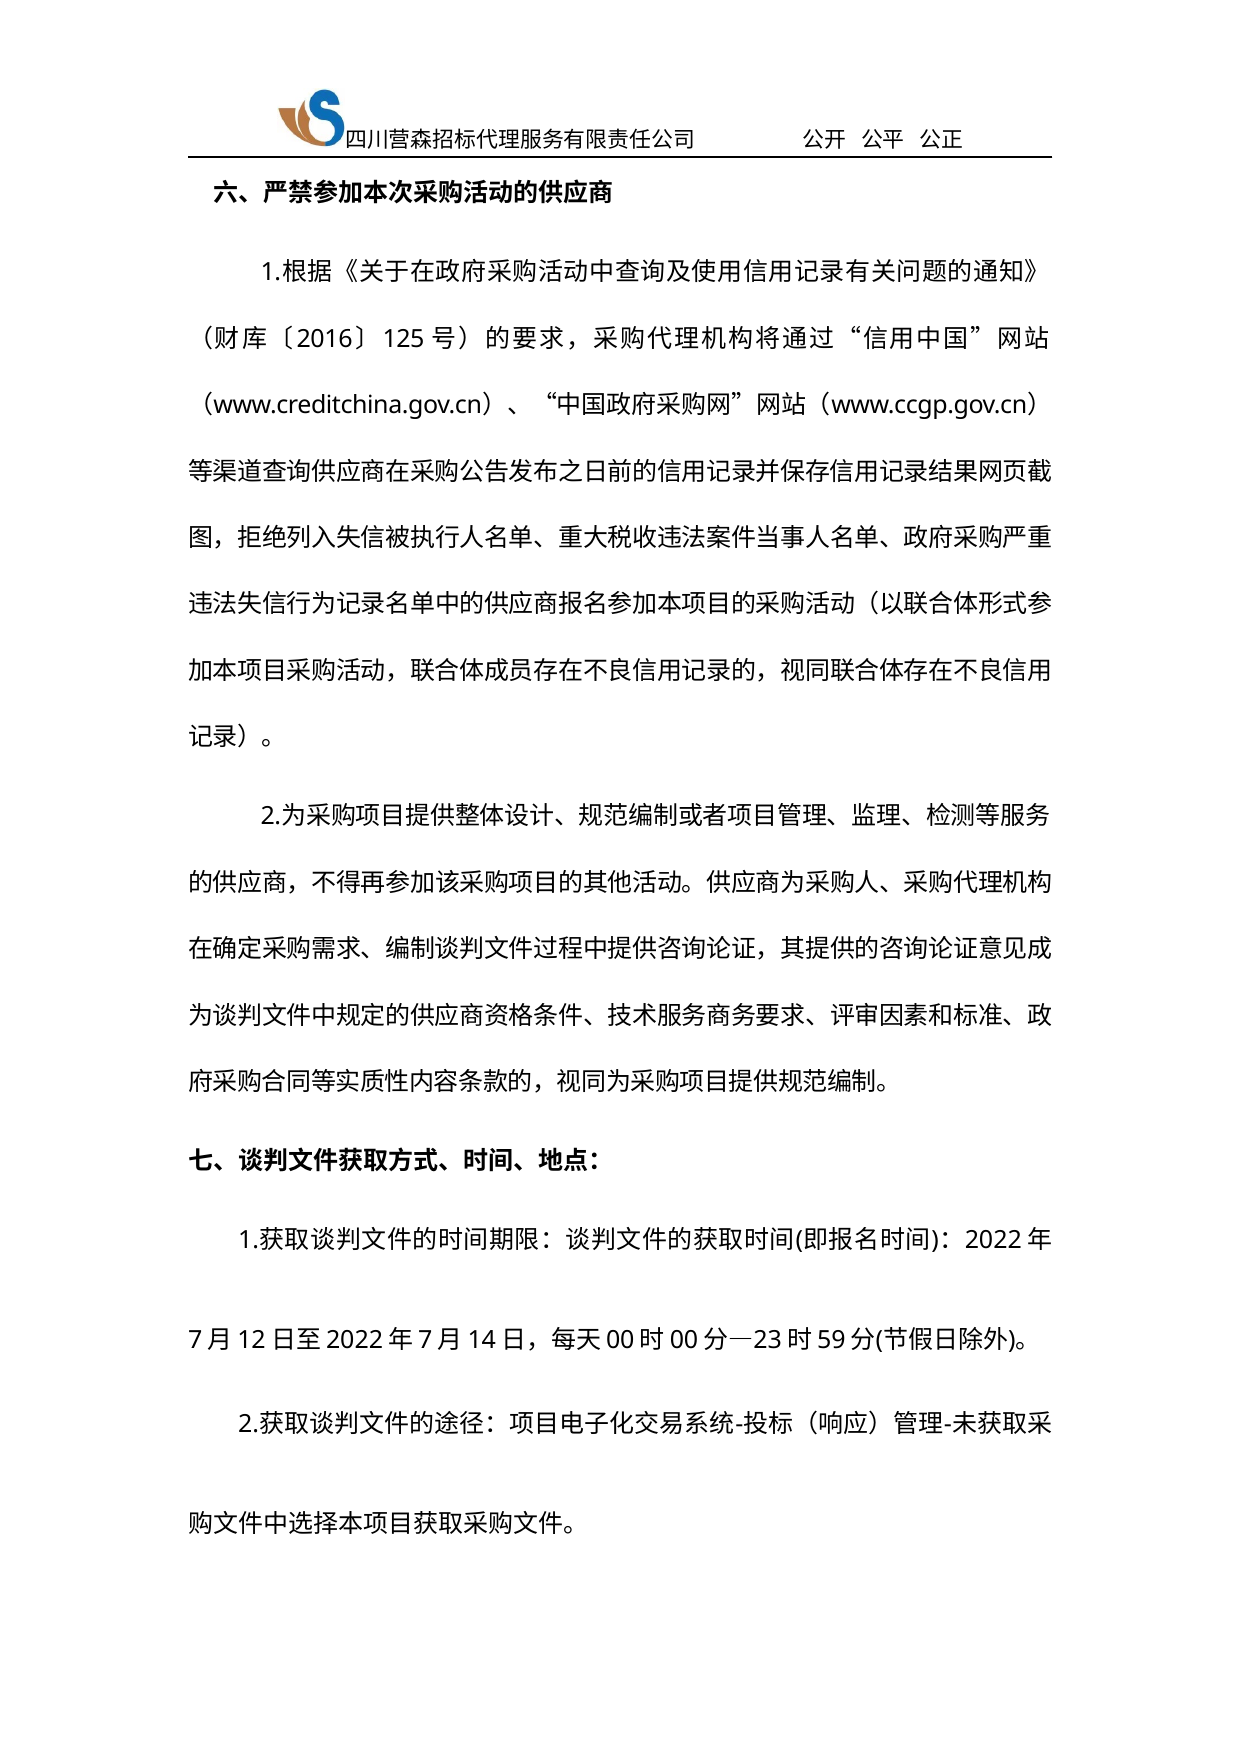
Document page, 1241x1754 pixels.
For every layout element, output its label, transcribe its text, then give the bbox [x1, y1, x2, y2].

text 2.为采购项目提供整体设计、规范编制或者项目管理、监理、检测等服务的供应商，不得再参加该采购项目的其他活动。供应商为采购人、采购代理机构在确定采购需求、编制谈判文件过程中提供咨询论证，其提供的咨询论证意见成为谈判文件中规定的供应商资格条件、技术服务商务要求、评审因素和标准、政府采购合同等实质性内容条款的，视同为采购项目提供规范编制。 [188, 781, 1052, 1113]
text 2.获取谈判文件的途径：项目电子化交易系统-投标（响应）管理-未获取采购文件中选择本项目获取采购文件。 [188, 1389, 1052, 1555]
text 六、严禁参加本次采购活动的供应商 [188, 158, 1052, 224]
text 七、谈判文件获取方式、时间、地点： [188, 1126, 1052, 1192]
text 1.根据《关于在政府采购活动中查询及使用信用记录有关问题的通知》（财库〔2016〕125号）的要求，采购代理机构将通过“信用中国”网站（www.creditchina.gov.cn）、“中国政府采购网”网站（www.ccgp.gov.cn）等渠道查询供应商在采购公告发布之日前的信用记录并保存信用记录结果网页截图，拒绝列入失信被执行人名单、重大税收违法案件当事人名单、政府采购严重违法失信行为记录名单中的供应商报名参加本项目的采购活动（以联合体形式参加本项目采购活动，联合体成员存在不良信用记录的，视同联合体存在不良信用记录）。 [188, 237, 1052, 768]
text 1.获取谈判文件的时间期限：谈判文件的获取时间(即报名时间)：2022年7月12日至2022年7月14日，每天00时00分—23时59分(节假日除外)。 [188, 1204, 1052, 1371]
picture [277, 88, 345, 148]
